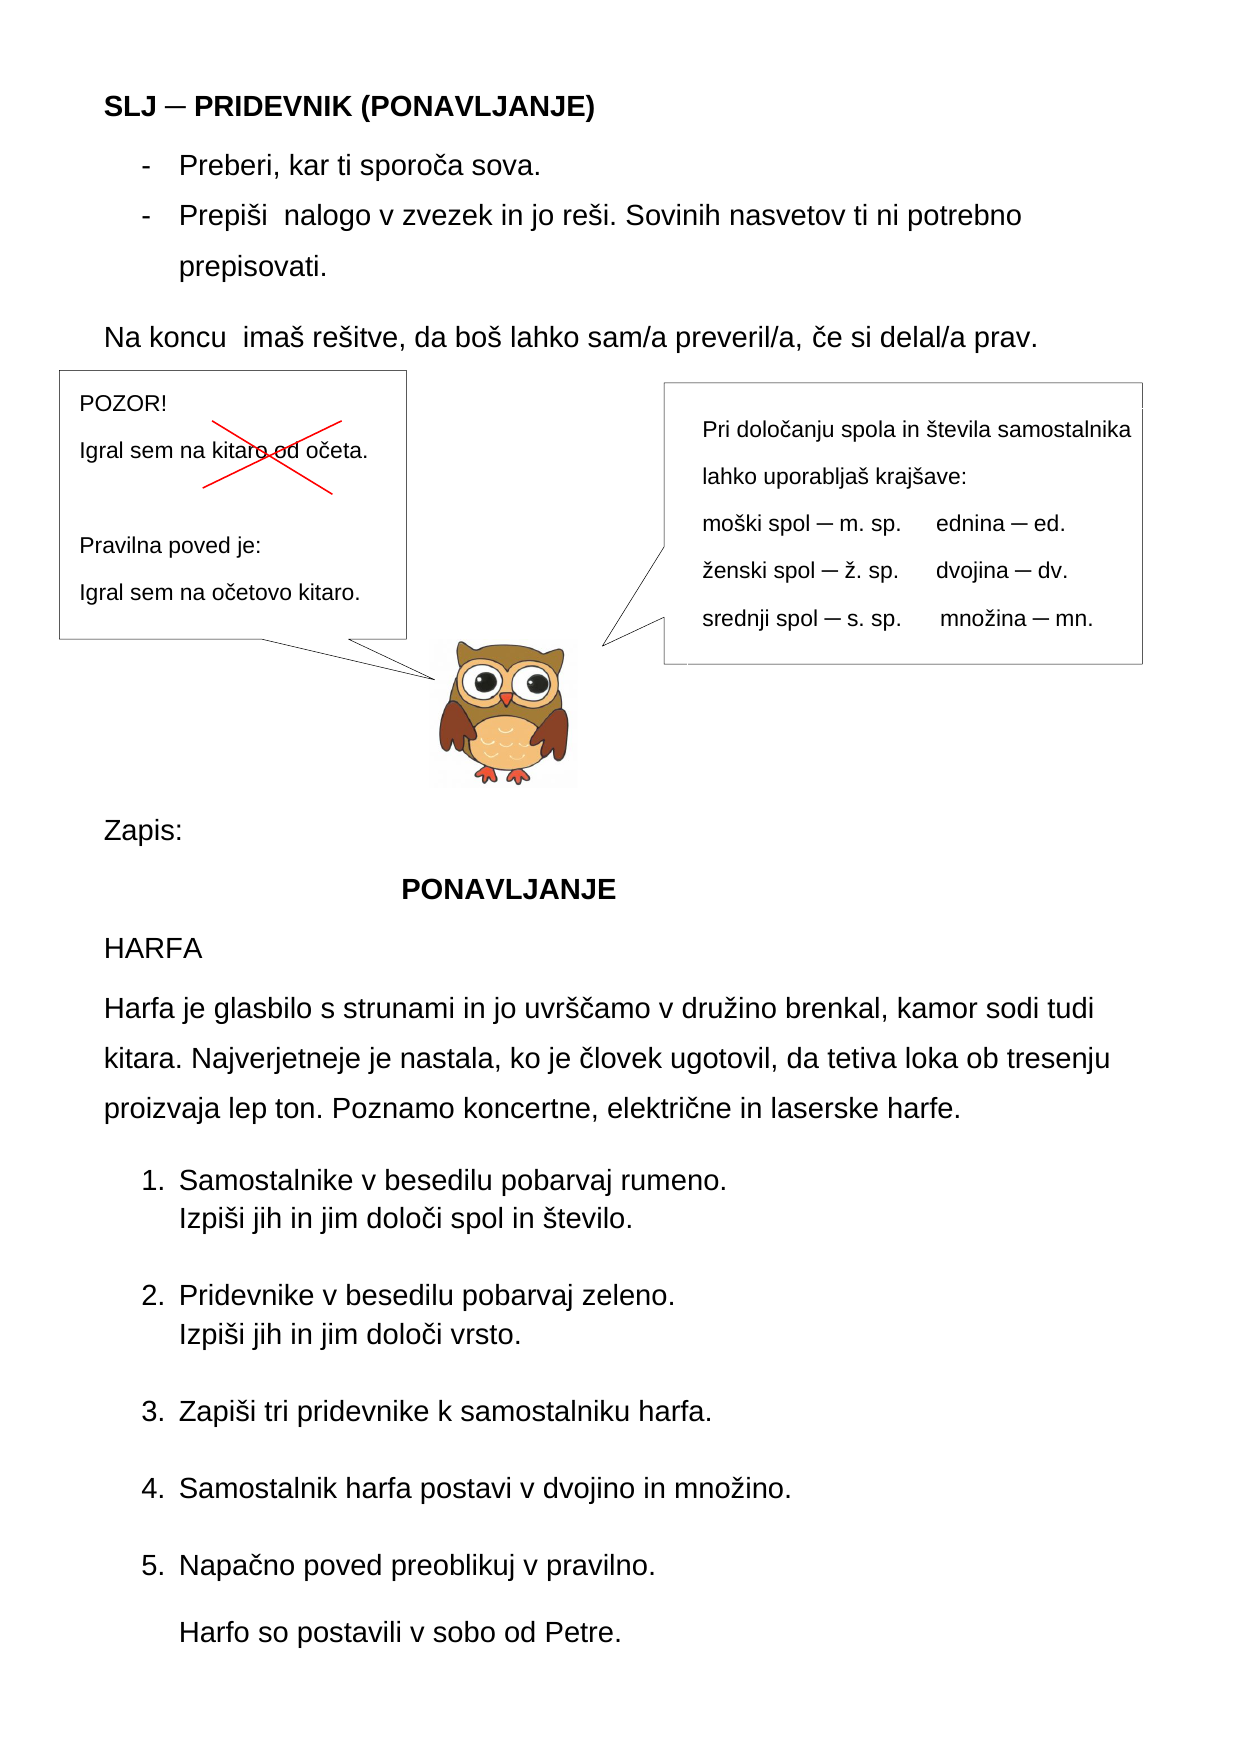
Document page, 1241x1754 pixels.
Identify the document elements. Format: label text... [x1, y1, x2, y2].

list Izpiši jih in jim določi spol in število. [178, 1201, 1152, 1235]
list Prepiši nalogo v zvezek in jo reši. Sovinih nasvetov ti ni potrebno prepisovati. [141, 198, 1152, 282]
list Pridevnike v besedilu pobarvaj zeleno. [141, 1278, 1152, 1312]
list Harfo so postavili v sobo od Petre. [178, 1615, 1152, 1649]
list Izpiši jih in jim določi vrsto. [178, 1317, 1152, 1350]
list Samostalnike v besedilu pobarvaj rumeno. [141, 1163, 1152, 1196]
text Zapis: [103, 813, 1152, 846]
list Preberi, kar ti sporoča sova. [141, 148, 1152, 182]
text SLJ ─ PRIDEVNIK (PONAVLJANJE) [103, 89, 1152, 122]
text Ponavljanje [103, 872, 1152, 906]
text Na koncu imaš rešitve, da boš lahko sam/a preveril/a, če si delal/a prav. [103, 320, 1152, 353]
picture [429, 639, 578, 788]
list Zapiši tri pridevnike k samostalniku harfa. [141, 1394, 1152, 1427]
list Samostalnik harfa postavi v dvojino in množino. [141, 1471, 1152, 1504]
text HARFA [103, 931, 1152, 965]
list Napačno poved preoblikuj v pravilno. [141, 1548, 1152, 1582]
text harfa je glasbilo s strunami in jo uvrščamo v družino brenkal, kamor sodi tudi kitara. Najverjetneje je nastala, ko je človek ugotovil, da tetiva loka ob tresenju proizvaja lep ton. Poznamo koncertne, električne in laserske harfe. [103, 991, 1152, 1125]
